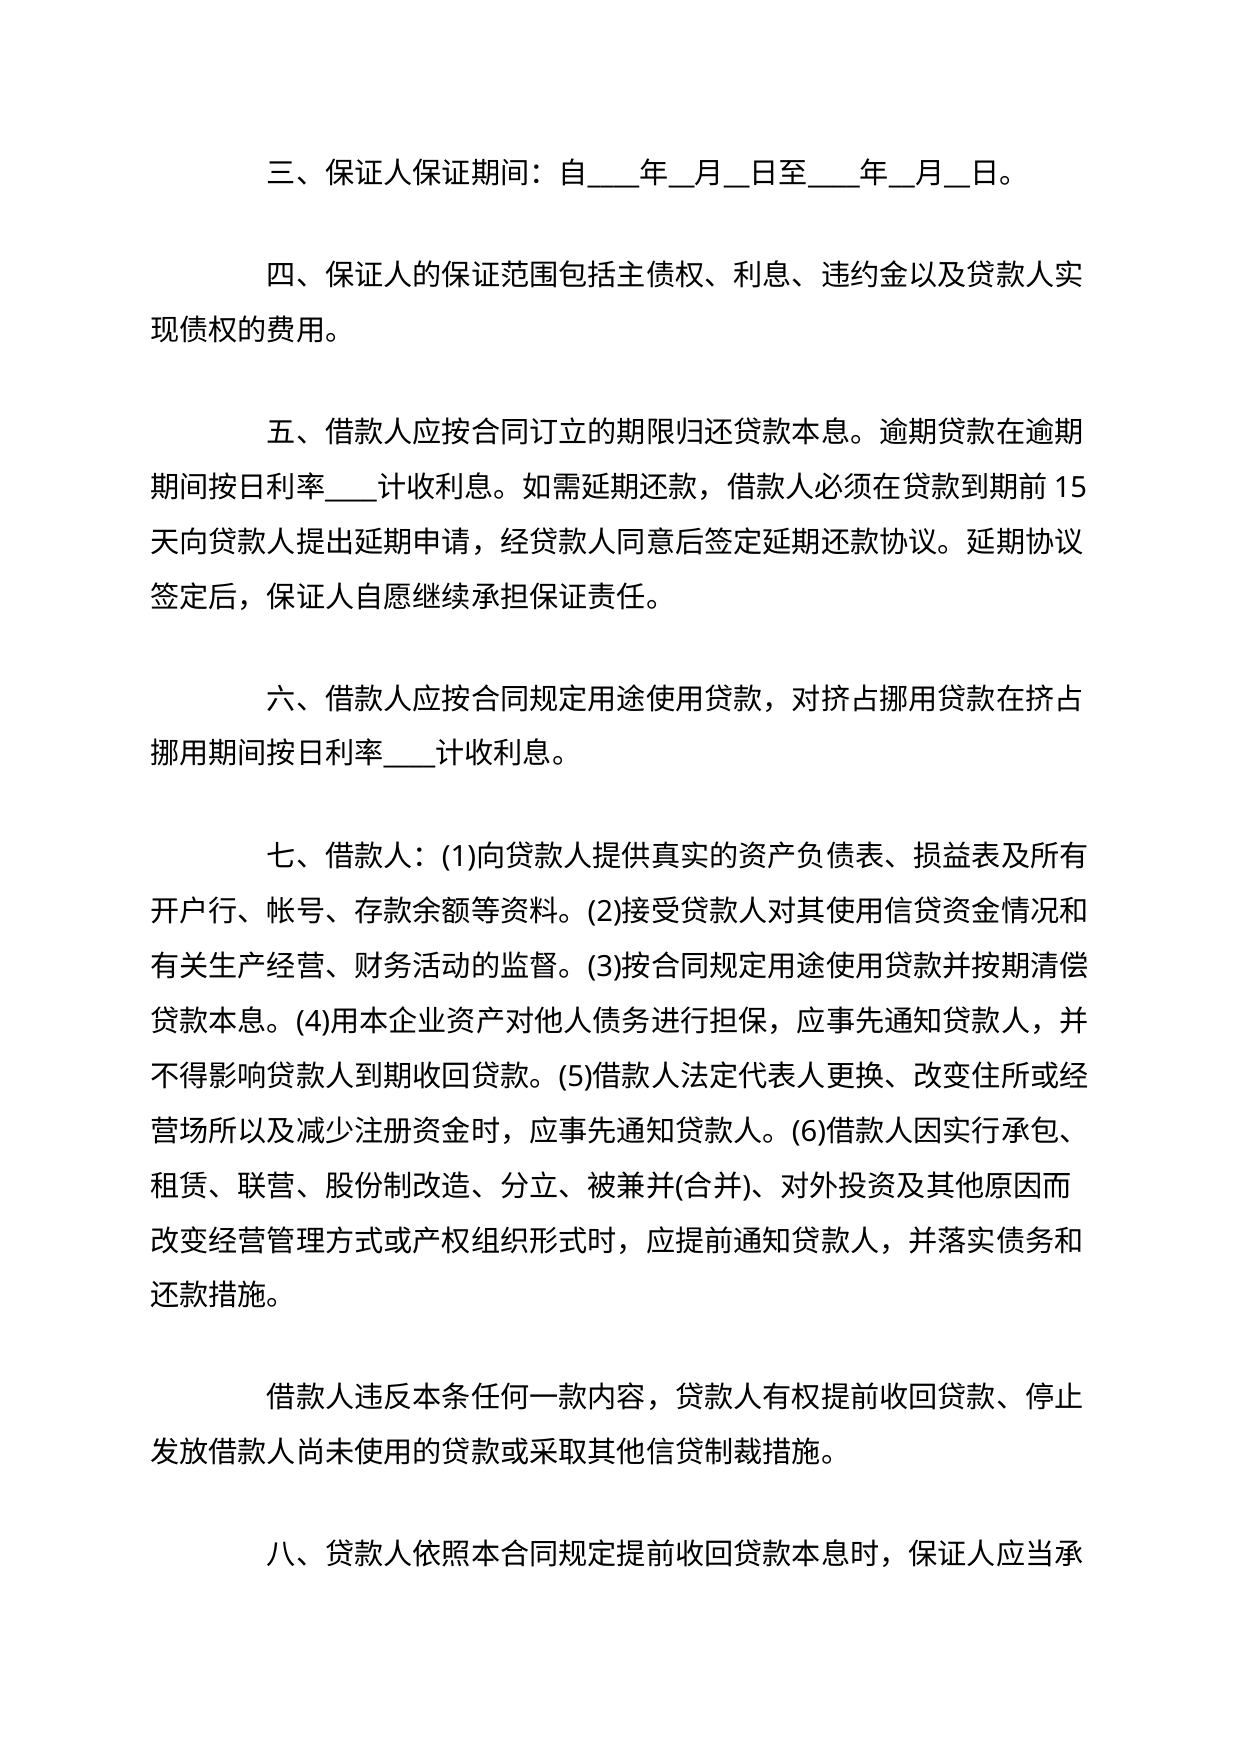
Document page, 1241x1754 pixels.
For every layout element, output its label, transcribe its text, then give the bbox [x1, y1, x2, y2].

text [150, 1530, 1090, 1573]
text 三、保证人保证期间：自____年__月__日至____年__月__日。 [150, 150, 1090, 192]
text 五、借款人应按合同订立的期限归还贷款本息。逾期贷款在逾期期间按日利率____计收利息。如需延期还款，借款人必须在贷款到期前15天向贷款人提出延期申请，经贷款人同意后签定延期还款协议。延期协议签定后，保证人自愿继续承担保证责任。 [150, 409, 1090, 616]
text 四、保证人的保证范围包括主债权、利息、违约金以及贷款人实现债权的费用。 [150, 252, 1090, 349]
text 借款人违反本条任何一款内容，贷款人有权提前收回贷款、停止发放借款人尚未使用的贷款或采取其他信贷制裁措施。 [150, 1374, 1090, 1471]
text 七、借款人：(1)向贷款人提供真实的资产负债表、损益表及所有开户行、帐号、存款余额等资料。(2)接受贷款人对其使用信贷资金情况和有关生产经营、财务活动的监督。(3)按合同规定用途使用贷款并按期清偿贷款本息。(4)用本企业资产对他人债务进行担保，应事先通知贷款人，并不得影响贷款人到期收回贷款。(5)借款人法定代表人更换、改变住所或经营场所以及减少注册资金时，应事先通知贷款人。(6)借款人因实行承包、租赁、联营、股份制改造、分立、被兼并(合并)、对外投资及其他原因而改变经营管理方式或产权组织形式时，应提前通知贷款人，并落实债务和还款措施。 [150, 832, 1090, 1314]
text 六、借款人应按合同规定用途使用贷款，对挤占挪用贷款在挤占挪用期间按日利率____计收利息。 [150, 675, 1090, 772]
